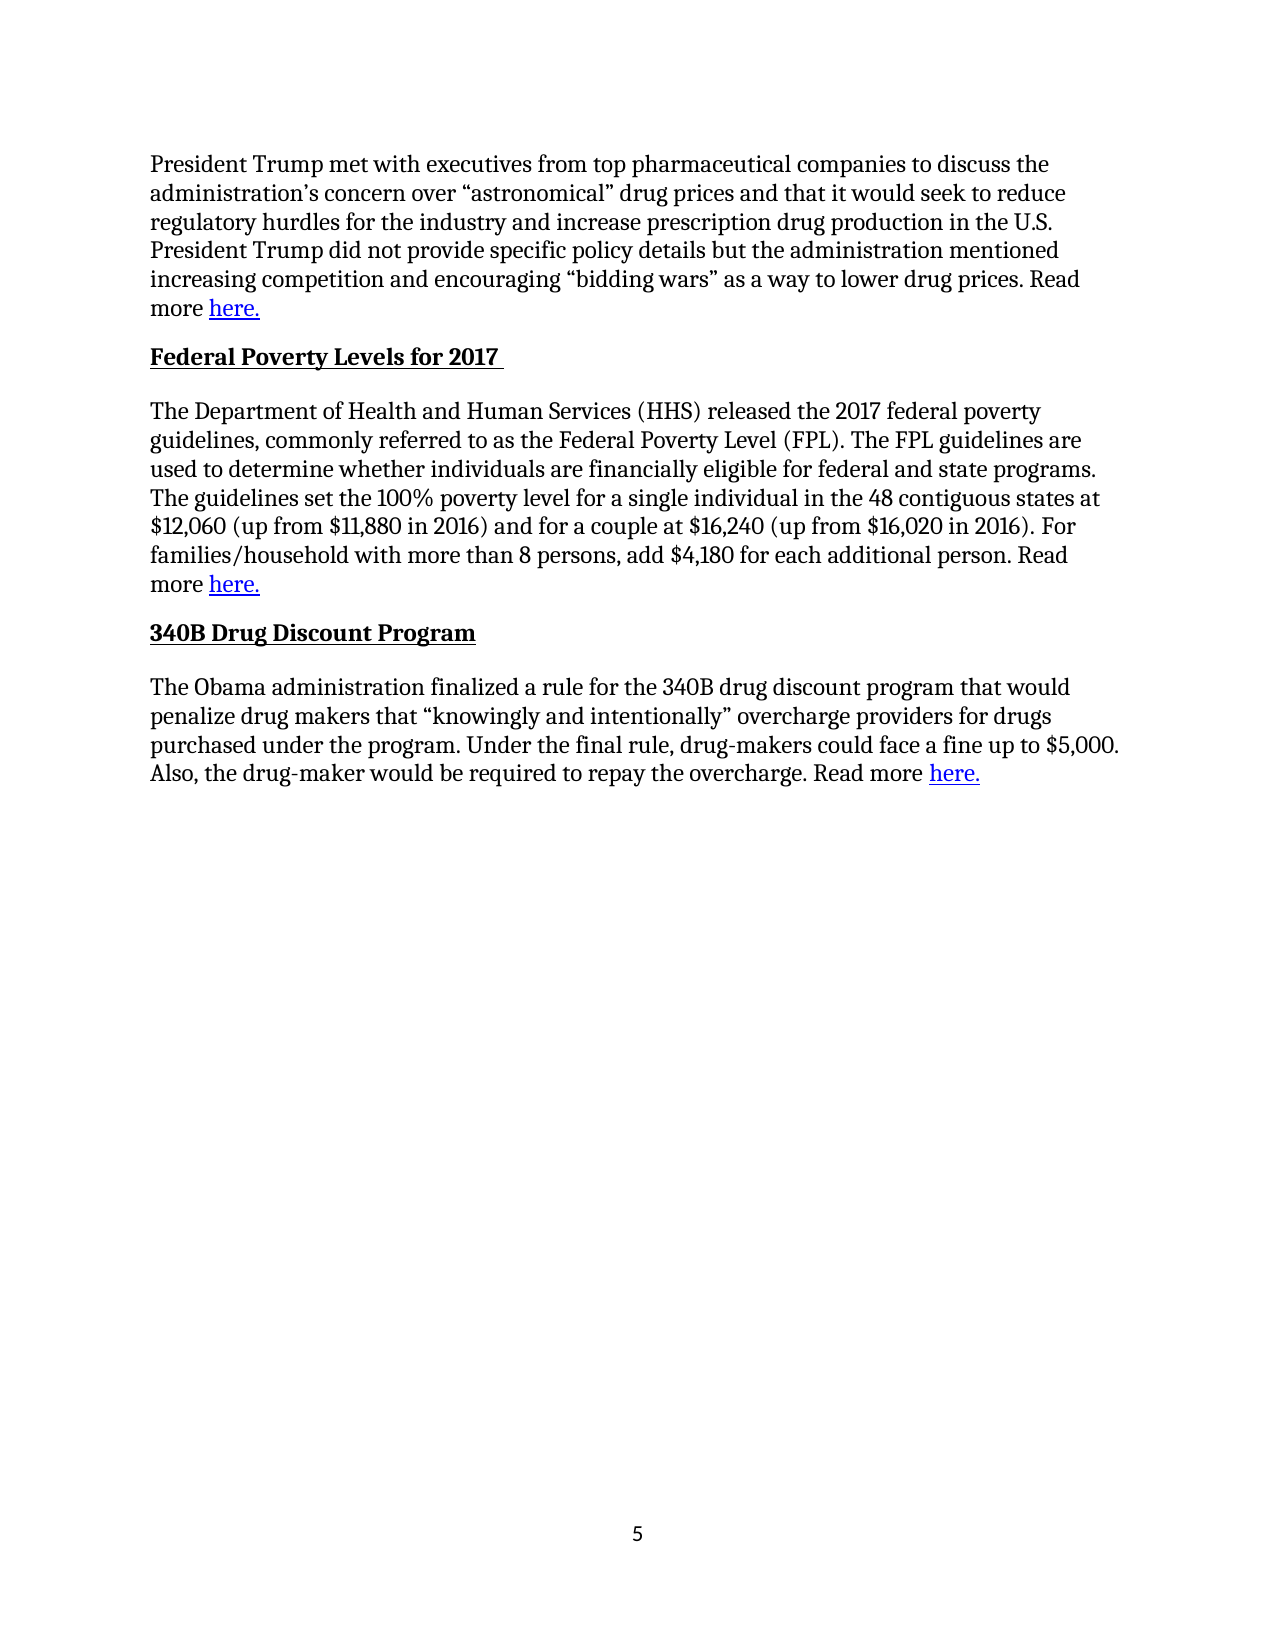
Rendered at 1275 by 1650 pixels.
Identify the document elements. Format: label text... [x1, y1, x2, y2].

text The Obama administration finalized a rule for the 340B drug discount program that would penalize drug makers that “knowingly and intentionally” overcharge providers for drugs purchased under the program. Under the final rule, drug-makers could face a fine up to $5,000. Also, the drug-maker would be required to repay the overcharge. Read more here. [150, 673, 1125, 788]
text 340B Drug Discount Program [150, 619, 1125, 648]
text Federal Poverty Levels for 2017 [150, 343, 1125, 372]
text The Department of Health and Human Services (HHS) released the 2017 federal poverty guidelines, commonly referred to as the Federal Poverty Level (FPL). The FPL guidelines are used to determine whether individuals are financially eligible for federal and state programs. The guidelines set the 100% poverty level for a single individual in the 48 contiguous states at $12,060 (up from $11,880 in 2016) and for a couple at $16,240 (up from $16,020 in 2016). For families/household with more than 8 persons, add $4,180 for each additional person. Read more here. [150, 397, 1125, 598]
text President Trump met with executives from top pharmaceutical companies to discuss the administration’s concern over “astronomical” drug prices and that it would seek to reduce regulatory hurdles for the industry and increase prescription drug production in the U.S. President Trump did not provide specific policy details but the administration mentioned increasing competition and encouraging “bidding wars” as a way to lower drug prices. Read more here. [150, 150, 1125, 322]
